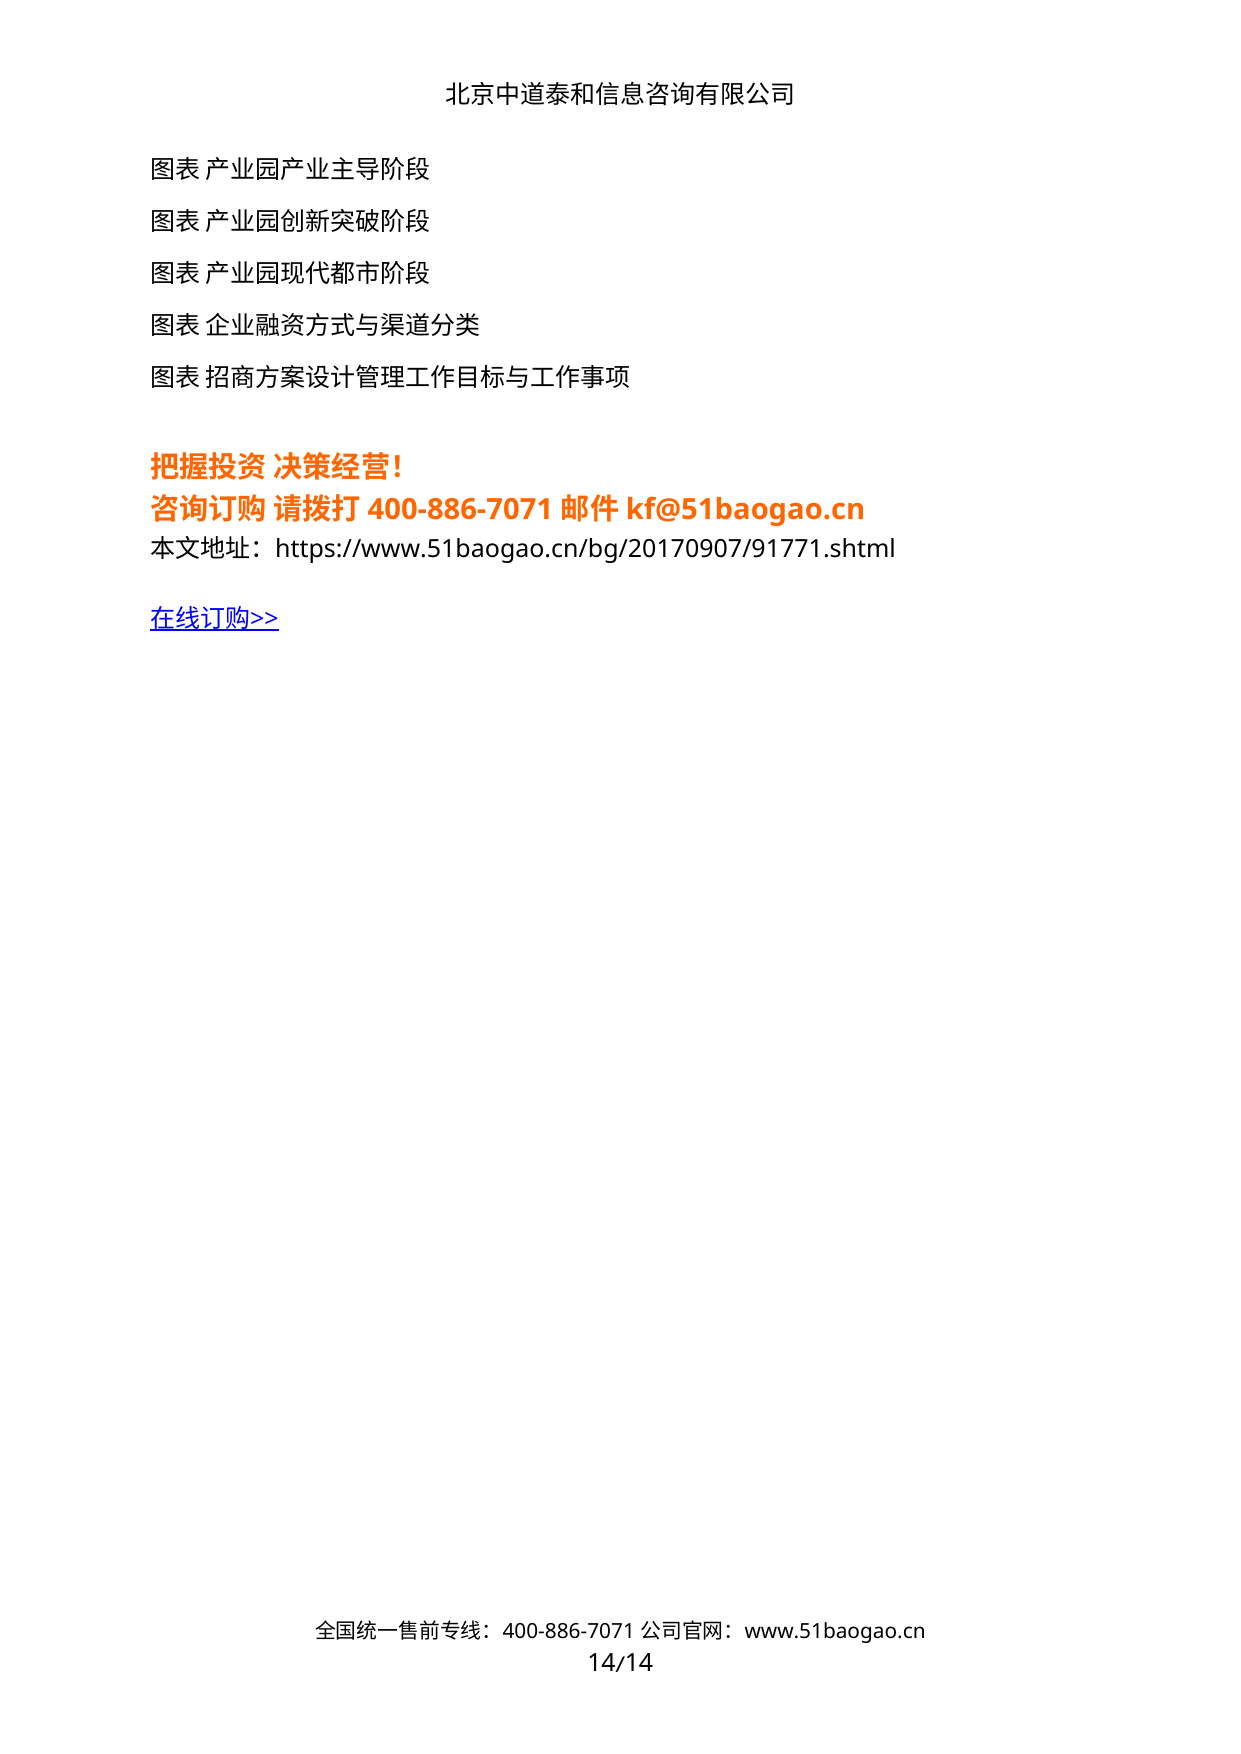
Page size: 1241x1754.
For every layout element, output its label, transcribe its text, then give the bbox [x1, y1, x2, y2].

text 图表 产业园现代都市阶段 [150, 254, 1090, 290]
text 图表 招商方案设计管理工作目标与工作事项 [150, 357, 1090, 394]
text 图表 产业园创新突破阶段 [150, 202, 1090, 238]
text 把握投资 决策经营！咨询订购 请拨打 400-886-7071 邮件 kf@51baogao.cn本文地址：https://www.51baogao.cn/bg/20170907/91771.shtml [150, 409, 1090, 564]
text 在线订购>> [150, 564, 1090, 635]
text 图表 产业园产业主导阶段 [150, 150, 1090, 186]
text 图表 企业融资方式与渠道分类 [150, 306, 1090, 342]
